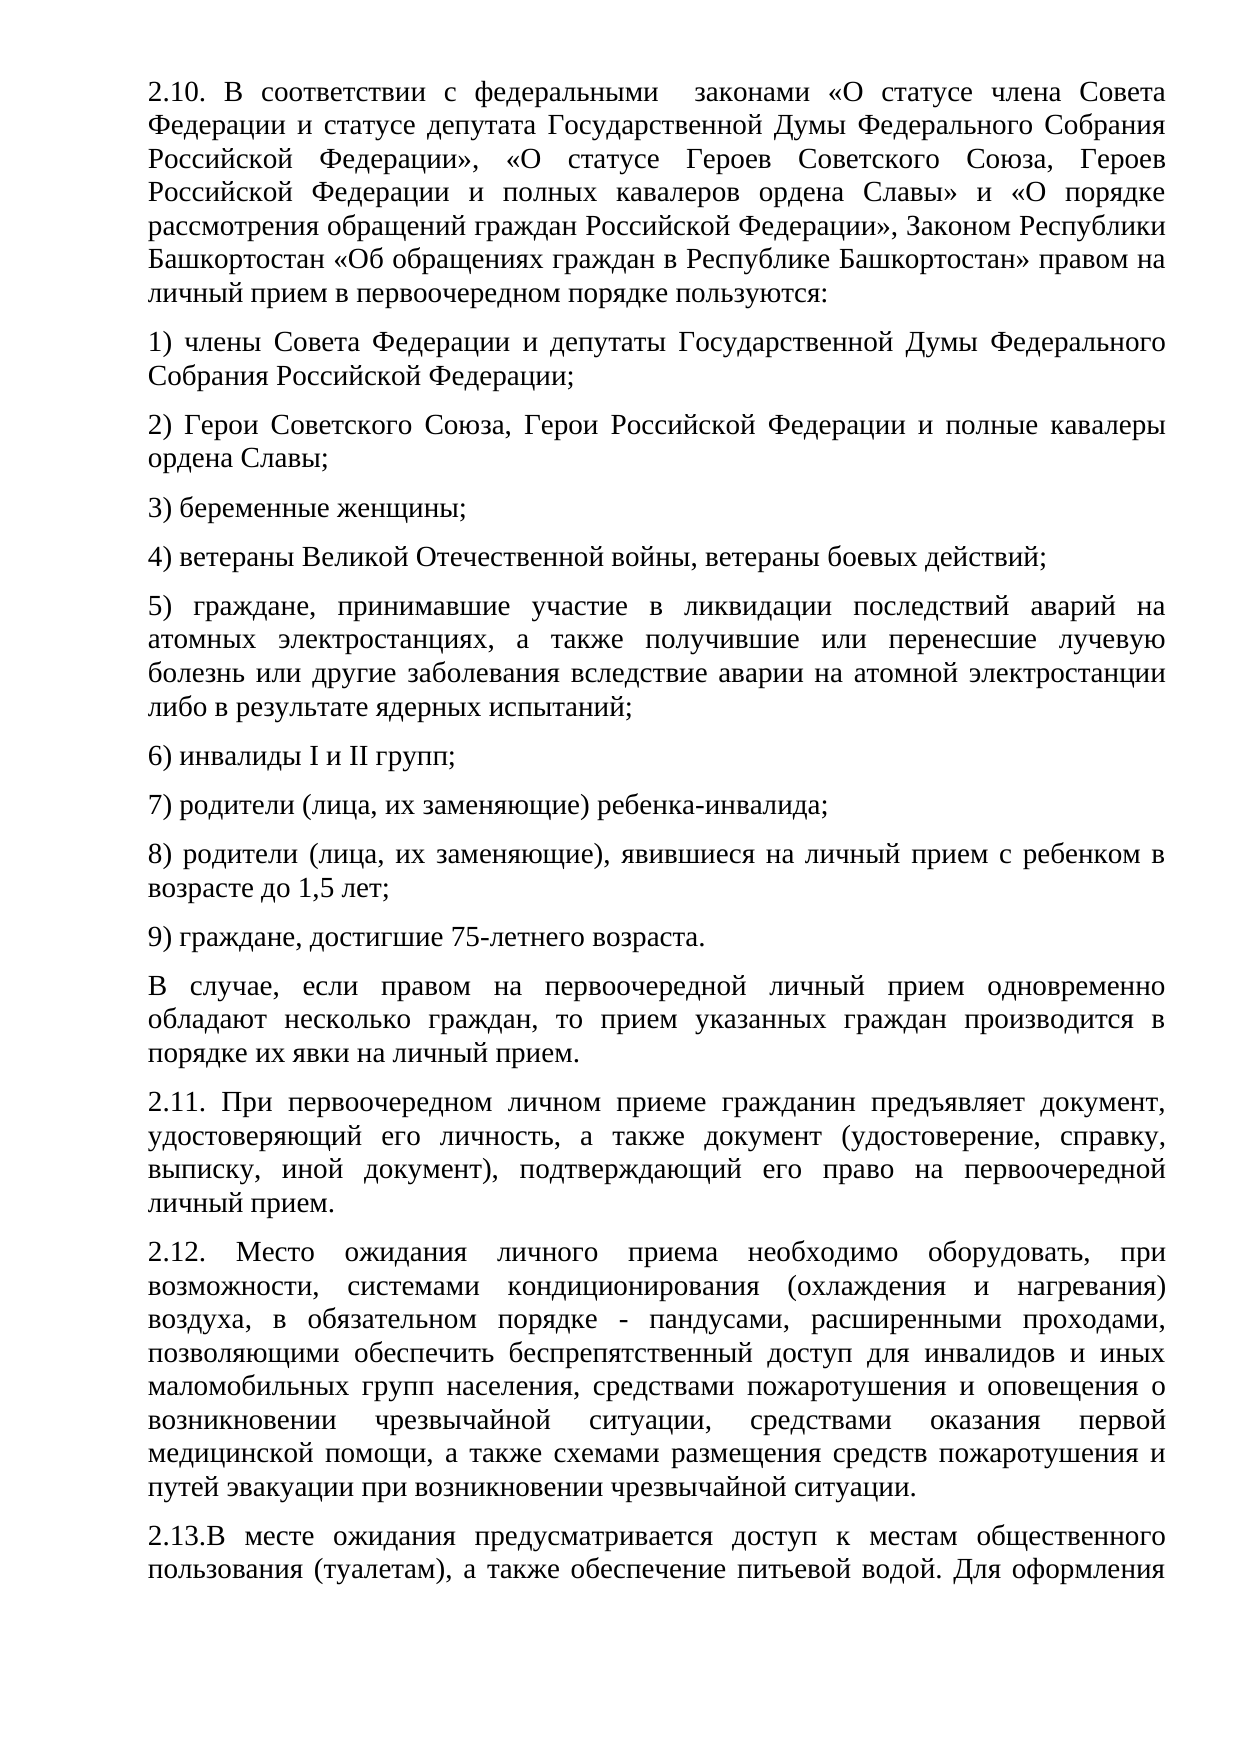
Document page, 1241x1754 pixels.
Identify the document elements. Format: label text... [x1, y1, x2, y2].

text 4) ветераны Великой Отечественной войны, ветераны боевых действий; [148, 539, 1167, 572]
text 8) родители (лица, их заменяющие), явившиеся на личный прием с ребенком в возрасте до 1,5 лет; [148, 836, 1167, 903]
text 2.11. При первоочередном личном приеме гражданин предъявляет документ, удостоверяющий его личность, а также документ (удостоверение, справку, выписку, иной документ), подтверждающий его право на первоочередной личный прием. [148, 1084, 1167, 1218]
text В случае, если правом на первоочередной личный прием одновременно обладают несколько граждан, то прием указанных граждан производится в порядке их явки на личный прием. [148, 968, 1167, 1069]
text 2) Герои Советского Союза, Герои Российской Федерации и полные кавалеры ордена Славы; [148, 407, 1167, 474]
text 2.10. В соответствии с федеральными законами «О статусе члена Совета Федерации и статусе депутата Государственной Думы Федерального Собрания Российской Федерации», «О статусе Героев Советского Союза, Героев Российской Федерации и полных кавалеров ордена Славы» и «О порядке рассмотрения обращений граждан Российской Федерации», Законом Республики Башкортостан «Об обращениях граждан в Республике Башкортостан» правом на личный прием в первоочередном порядке пользуются: [148, 74, 1167, 309]
text 2.12. Место ожидания личного приема необходимо оборудовать, при возможности, системами кондиционирования (охлаждения и нагревания) воздуха, в обязательном порядке - пандусами, расширенными проходами, позволяющими обеспечить беспрепятственный доступ для инвалидов и иных маломобильных групп населения, средствами пожаротушения и оповещения о возникновении чрезвычайной ситуации, средствами оказания первой медицинской помощи, а также схемами размещения средств пожаротушения и путей эвакуации при возникновении чрезвычайной ситуации. [148, 1234, 1167, 1502]
text 9) граждане, достигшие 75-летнего возраста. [148, 919, 1167, 952]
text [148, 1518, 1167, 1585]
text 1) члены Совета Федерации и депутаты Государственной Думы Федерального Собрания Российской Федерации; [148, 324, 1167, 391]
text 3) беременные женщины; [148, 490, 1167, 523]
text 7) родители (лица, их заменяющие) ребенка-инвалида; [148, 787, 1167, 821]
text 5) граждане, принимавшие участие в ликвидации последствий аварий на атомных электростанциях, а также получившие или перенесшие лучевую болезнь или другие заболевания вследствие аварии на атомной электростанции либо в результате ядерных испытаний; [148, 588, 1167, 722]
text 6) инвалиды I и II групп; [148, 738, 1167, 771]
